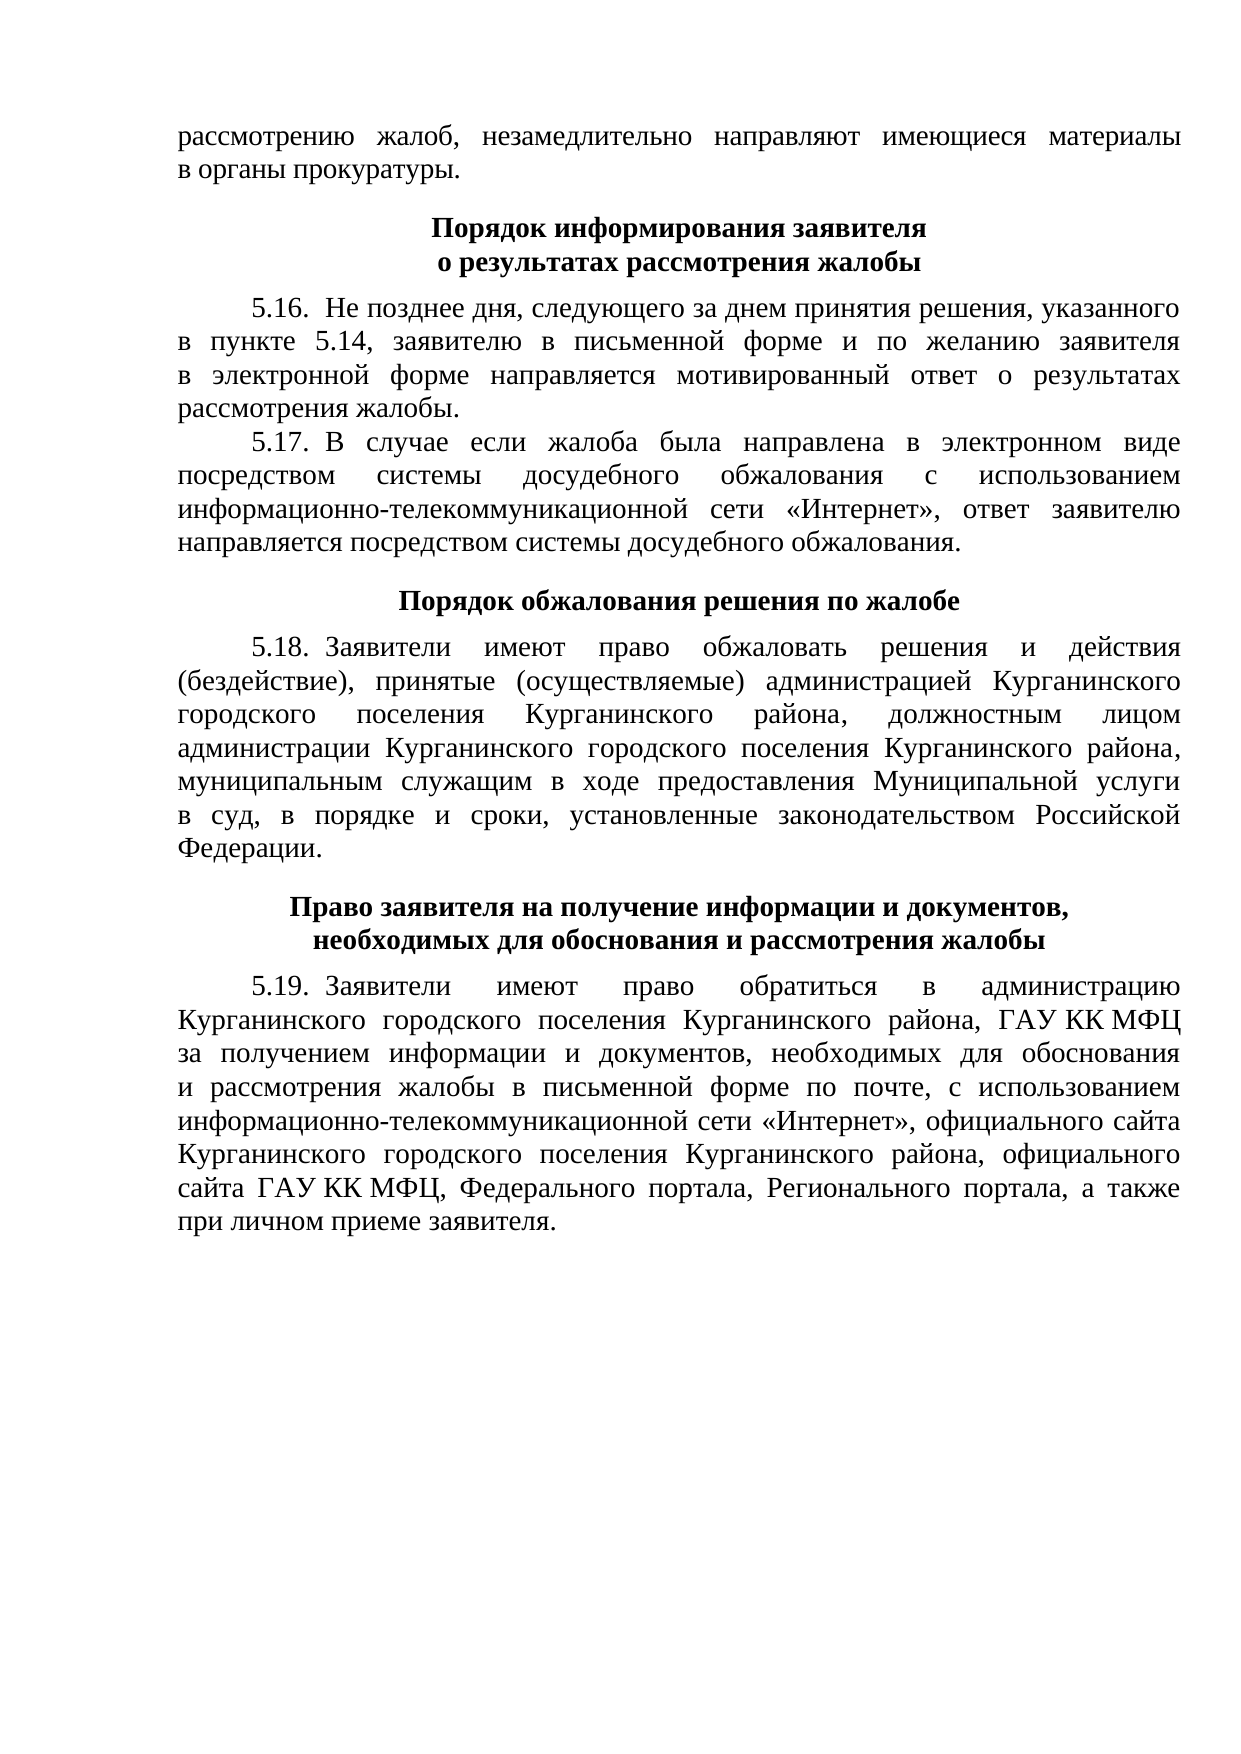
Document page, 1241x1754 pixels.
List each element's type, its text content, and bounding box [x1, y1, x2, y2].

list Заявители имеют право обратиться в администрацию Курганинского городского поселения Курганинского района, ГАУ КК МФЦ за получением информации и документов, необходимых для обоснования и рассмотрения жалобы в письменной форме по почте, с использованием информационно-телекоммуникационной сети «Интернет», официального сайта Курганинского городского поселения Курганинского района, официального сайта ГАУ КК МФЦ, Федерального портала, Регионального портала, а также при личном приеме заявителя. [177, 968, 1181, 1237]
list Заявители имеют право обжаловать решения и действия (бездействие), принятые (осуществляемые) администрацией Курганинского городского поселения Курганинского района, должностным лицом администрации Курганинского городского поселения Курганинского района, муниципальным служащим в ходе предоставления Муниципальной услуги в суд, в порядке и сроки, установленные законодательством Российской Федерации. [177, 629, 1181, 864]
text Порядок обжалования решения по жалобе [266, 583, 1092, 617]
list Не позднее дня, следующего за днем принятия решения, указанного в пункте 5.14, заявителю в письменной форме и по желанию заявителя в электронной форме направляется мотивированный ответ о результатах рассмотрения жалобы. [177, 290, 1181, 424]
text Право заявителя на получение информации и документов, необходимых для обоснования и рассмотрения жалобы [266, 889, 1092, 956]
text Порядок информирования заявителя о результатах рассмотрения жалобы [266, 210, 1092, 277]
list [177, 118, 1181, 185]
list В случае если жалоба была направлена в электронном виде посредством системы досудебного обжалования с использованием информационно-телекоммуникационной сети «Интернет», ответ заявителю направляется посредством системы досудебного обжалования. [177, 424, 1181, 558]
